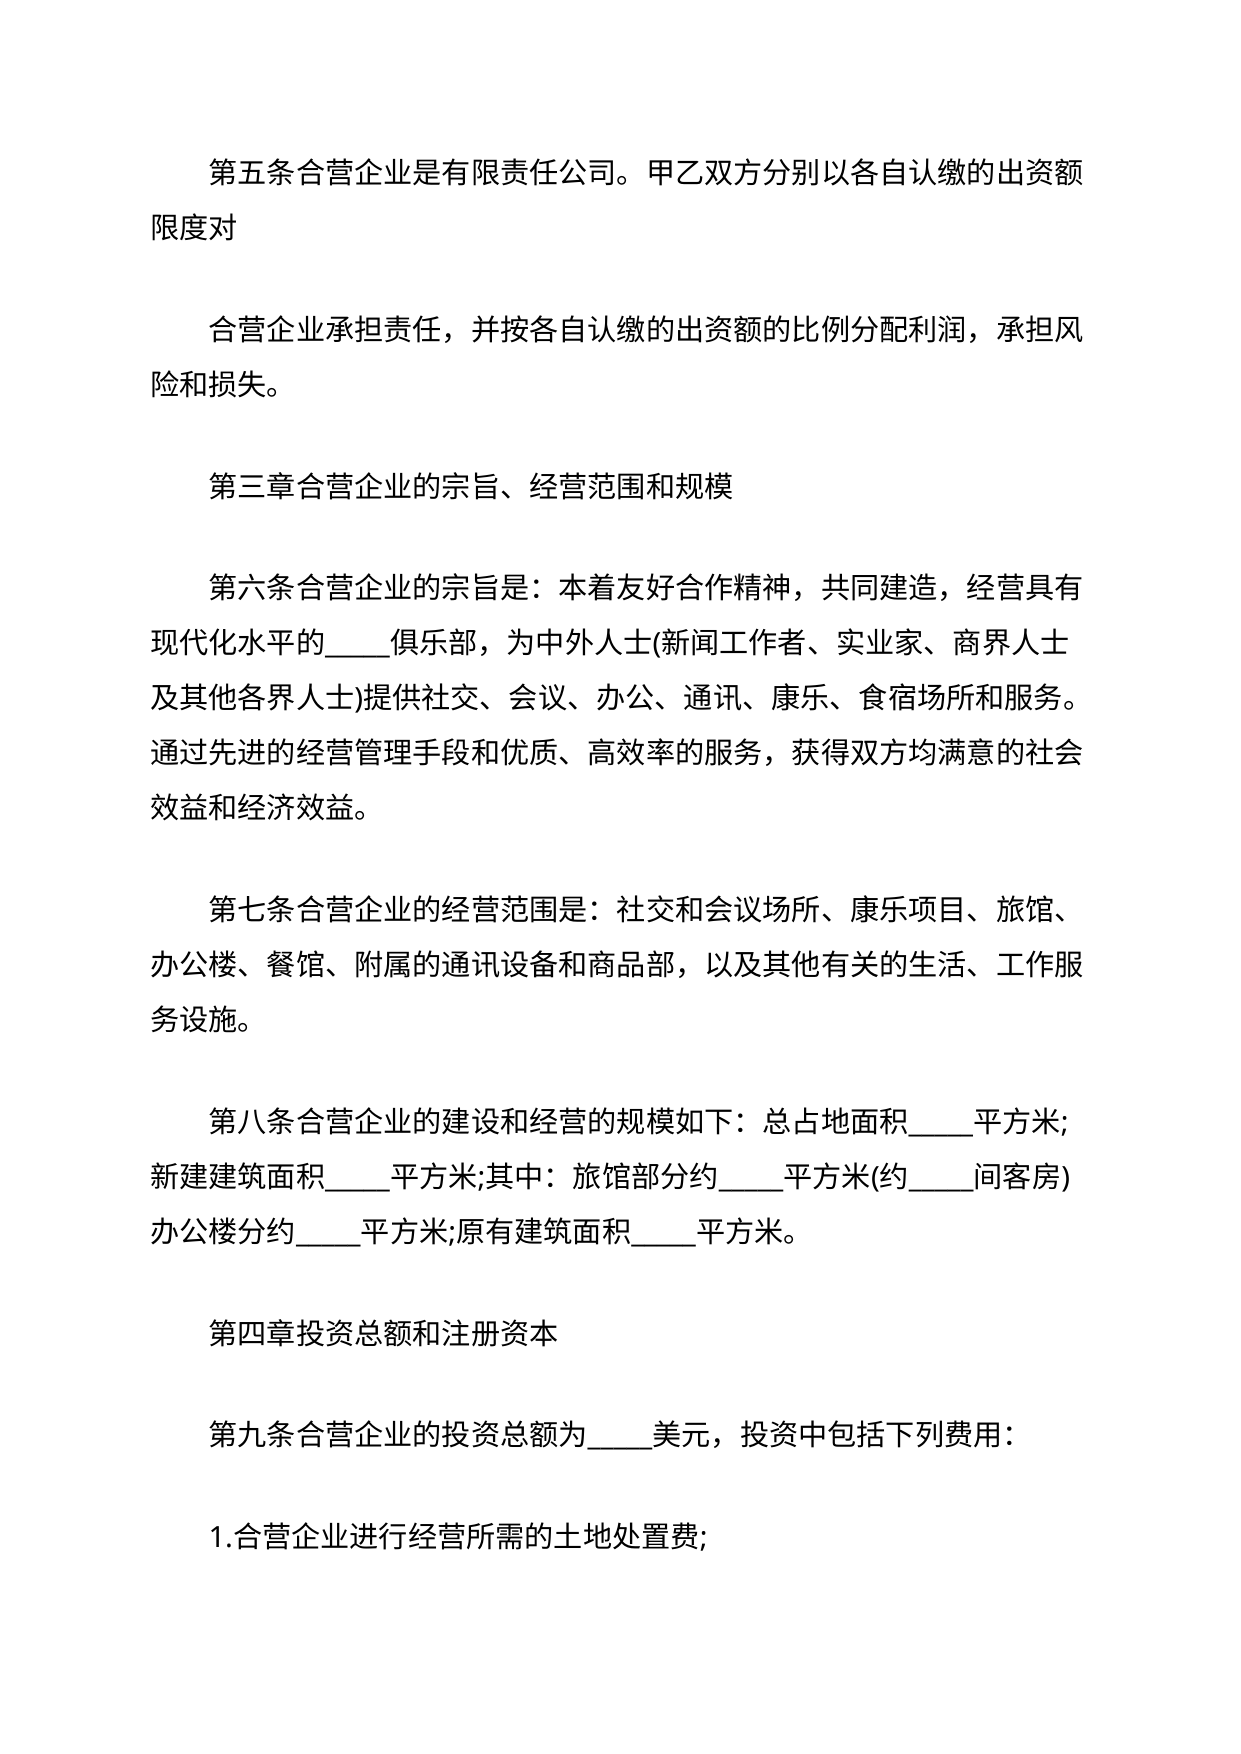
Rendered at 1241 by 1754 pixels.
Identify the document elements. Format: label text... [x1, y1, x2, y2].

text 第四章投资总额和注册资本 [150, 1310, 1090, 1352]
text 第五条合营企业是有限责任公司。甲乙双方分别以各自认缴的出资额限度对 [150, 150, 1090, 247]
text 第六条合营企业的宗旨是：本着友好合作精神，共同建造，经营具有现代化水平的_____俱乐部，为中外人士(新闻工作者、实业家、商界人士及其他各界人士)提供社交、会议、办公、通讯、康乐、食宿场所和服务。通过先进的经营管理手段和优质、高效率的服务，获得双方均满意的社会效益和经济效益。 [150, 565, 1090, 827]
text 第八条合营企业的建设和经营的规模如下：总占地面积_____平方米;新建建筑面积_____平方米;其中：旅馆部分约_____平方米(约_____间客房)办公楼分约_____平方米;原有建筑面积_____平方米。 [150, 1098, 1090, 1251]
text 第九条合营企业的投资总额为_____美元，投资中包括下列费用： [150, 1412, 1090, 1454]
text 合营企业承担责任，并按各自认缴的出资额的比例分配利润，承担风险和损失。 [150, 307, 1090, 404]
text 第七条合营企业的经营范围是：社交和会议场所、康乐项目、旅馆、办公楼、餐馆、附属的通讯设备和商品部，以及其他有关的生活、工作服务设施。 [150, 887, 1090, 1039]
text 1.合营企业进行经营所需的土地处置费; [150, 1514, 1090, 1556]
text 第三章合营企业的宗旨、经营范围和规模 [150, 463, 1090, 506]
